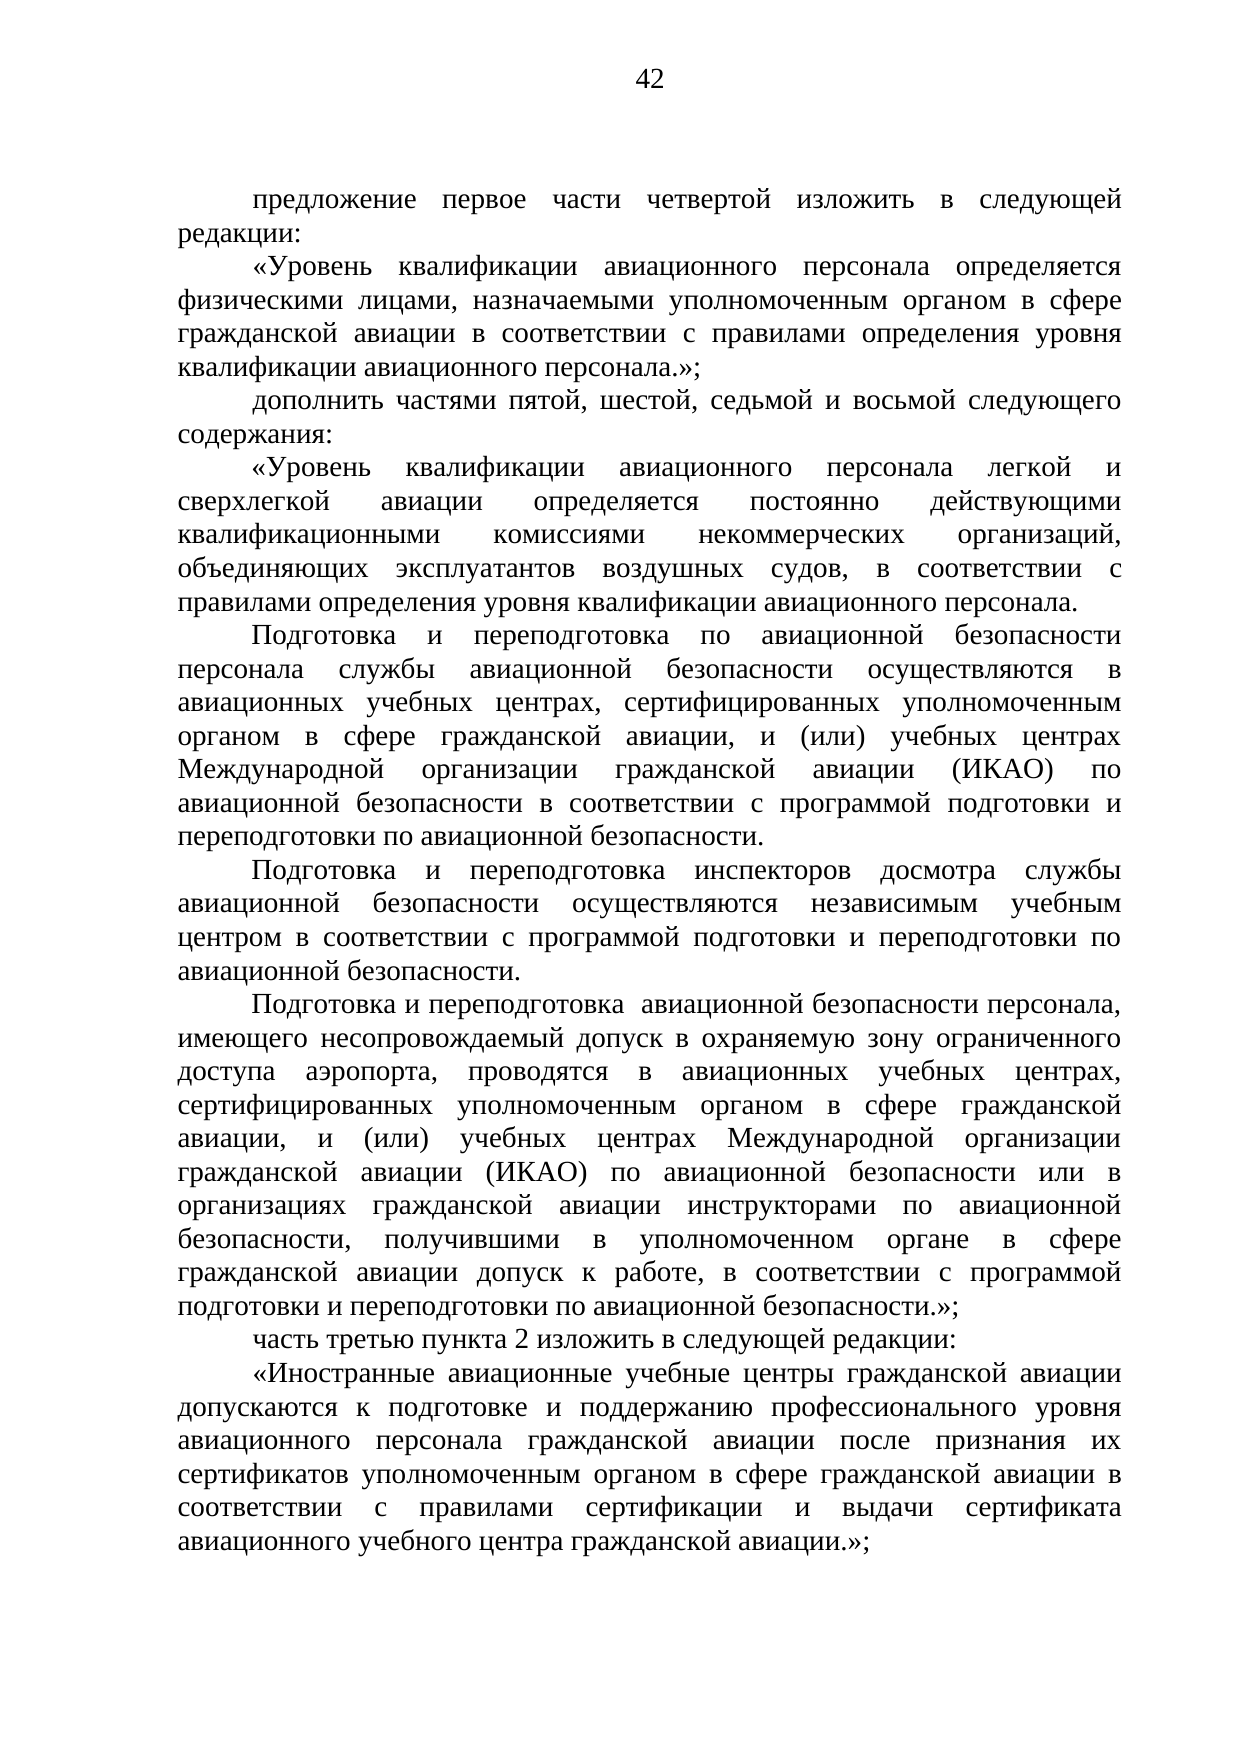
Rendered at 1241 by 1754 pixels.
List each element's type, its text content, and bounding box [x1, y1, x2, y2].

text дополнить частями пятой, шестой, седьмой и восьмой следующего содержания: [177, 382, 1122, 449]
text «Уровень квалификации авиационного персонала легкой и сверхлегкой авиации определяется постоянно действующими квалификационными комиссиями некоммерческих организаций, объединяющих эксплуатантов воздушных судов, в соответствии с правилами определения уровня квалификации авиационного персонала. [177, 449, 1122, 617]
text Подготовка и переподготовка по авиационной безопасности персонала службы авиационной безопасности осуществляются в авиационных учебных центрах, сертифицированных уполномоченным органом в сфере гражданской авиации, и (или) учебных центрах Международной организации гражданской авиации (ИКАО) по авиационной безопасности в соответствии с программой подготовки и переподготовки по авиационной безопасности. [177, 617, 1122, 852]
text Подготовка и переподготовка авиационной безопасности персонала, имеющего несопровождаемый допуск в охраняемую зону ограниченного доступа аэропорта, проводятся в авиационных учебных центрах, сертифицированных уполномоченным органом в сфере гражданской авиации, и (или) учебных центрах Международной организации гражданской авиации (ИКАО) по авиационной безопасности или в организациях гражданской авиации инструкторами по авиационной безопасности, получившими в уполномоченном органе в сфере гражданской авиации допуск к работе, в соответствии с программой подготовки и переподготовки по авиационной безопасности.»; [177, 986, 1122, 1322]
text «Иностранные авиационные учебные центры гражданской авиации допускаются к подготовке и поддержанию профессионального уровня авиационного персонала гражданской авиации после признания их сертификатов уполномоченным органом в сфере гражданской авиации в соответствии с правилами сертификации и выдачи сертификата авиационного учебного центра гражданской авиации.»; [177, 1355, 1122, 1556]
text «Уровень квалификации авиационного персонала определяется физическими лицами, назначаемыми уполномоченным органом в сфере гражданской авиации в соответствии с правилами определения уровня квалификации авиационного персонала.»; [177, 248, 1122, 382]
text предложение первое части четвертой изложить в следующей редакции: [177, 181, 1122, 248]
text Подготовка и переподготовка инспекторов досмотра службы авиационной безопасности осуществляются независимым учебным центром в соответствии с программой подготовки и переподготовки по авиационной безопасности. [177, 852, 1122, 986]
text часть третью пункта 2 изложить в следующей редакции: [177, 1322, 1122, 1355]
